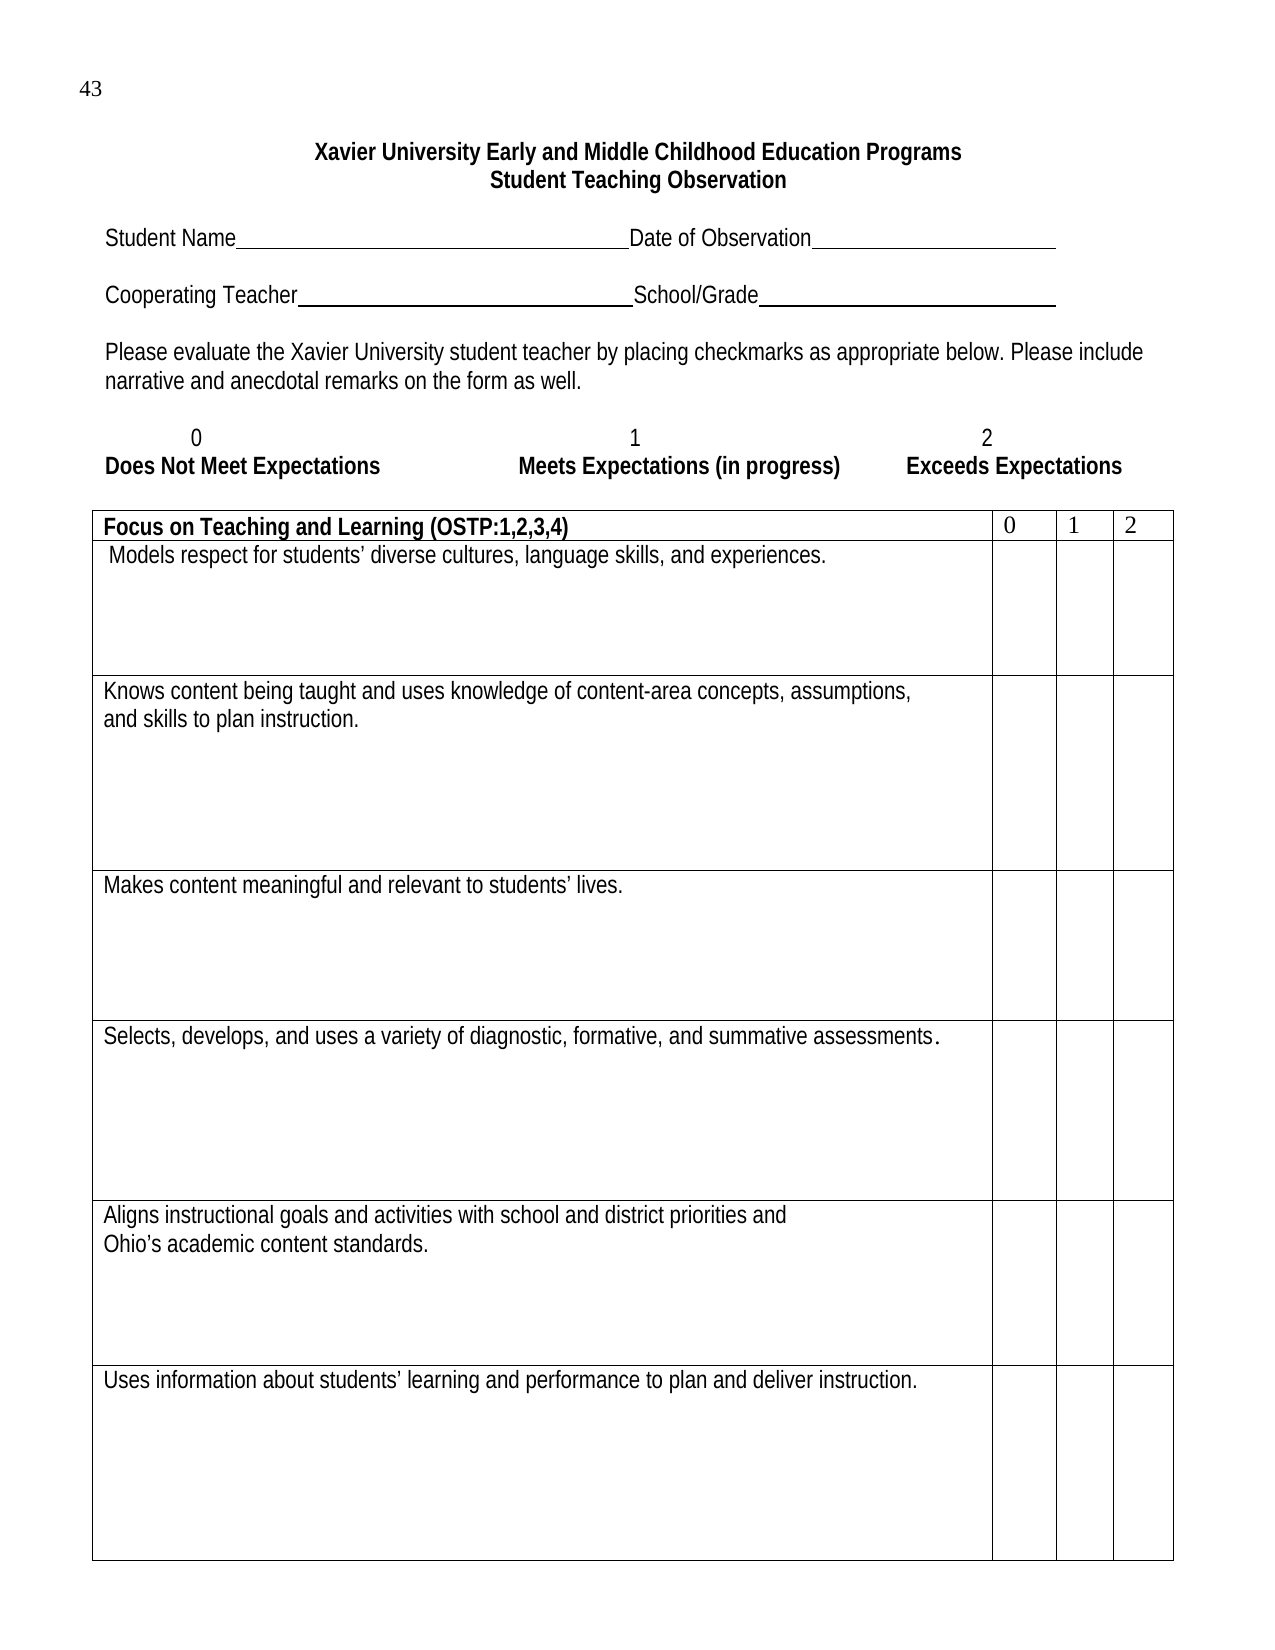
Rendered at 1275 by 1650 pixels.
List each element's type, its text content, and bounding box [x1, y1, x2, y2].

table_cell Models respect for students’ diverse cultures, language skills, and experiences. [93, 541, 992, 675]
table_cell [993, 541, 1056, 675]
subtitle Xavier University Early and Middle Childhood Education Programs Student Teaching Observation [314, 137, 965, 194]
table_cell [1114, 1021, 1173, 1200]
table_cell [993, 1201, 1056, 1365]
table_header 1 [1057, 511, 1113, 540]
table_cell [993, 871, 1056, 1020]
table_cell Uses information about students’ learning and performance to plan and deliver instruction. [93, 1366, 992, 1560]
table_cell [993, 1366, 1056, 1560]
table_cell [1057, 541, 1113, 675]
table_cell [1114, 676, 1173, 870]
table_cell Knows content being taught and uses knowledge of content-area concepts, assumptions, and skills to plan instruction. [93, 676, 992, 870]
table_cell Aligns instructional goals and activities with school and district priorities and Ohio’s academic content standards. [93, 1201, 992, 1365]
text Student Name Date of Observation [105, 223, 1185, 252]
table_cell Selects, develops, and uses a variety of diagnostic, formative, and summative assessments. [93, 1021, 992, 1200]
table_cell Exceeds Expectations [874, 452, 1128, 481]
table_cell [1057, 676, 1113, 870]
table_header Focus on Teaching and Learning (OSTP:1,2,3,4) [93, 511, 992, 540]
table_cell Meets Expectations (in progress) [450, 452, 873, 481]
table_cell Does Not Meet Expectations [100, 452, 449, 481]
table_header 0 [100, 424, 449, 452]
table_cell [1057, 1201, 1113, 1365]
table_cell [1114, 1201, 1173, 1365]
table_cell [1114, 871, 1173, 1020]
table_cell [1057, 871, 1113, 1020]
table_header 2 [874, 424, 1128, 452]
text Please evaluate the Xavier University student teacher by placing checkmarks as appropriate below. Please include narrative and anecdotal remarks on the form as well. [105, 337, 1147, 394]
table_cell [993, 676, 1056, 870]
table_header 0 [993, 511, 1056, 540]
table_cell [1114, 1366, 1173, 1560]
table_cell Makes content meaningful and relevant to students’ lives. [93, 871, 992, 1020]
text Cooperating Teacher School/Grade [105, 280, 1185, 309]
table_cell [1057, 1366, 1113, 1560]
table_header 2 [1114, 511, 1173, 540]
table_header 1 [450, 424, 873, 452]
table_cell [1057, 1021, 1113, 1200]
table_cell [1114, 541, 1173, 675]
table_cell [993, 1021, 1056, 1200]
